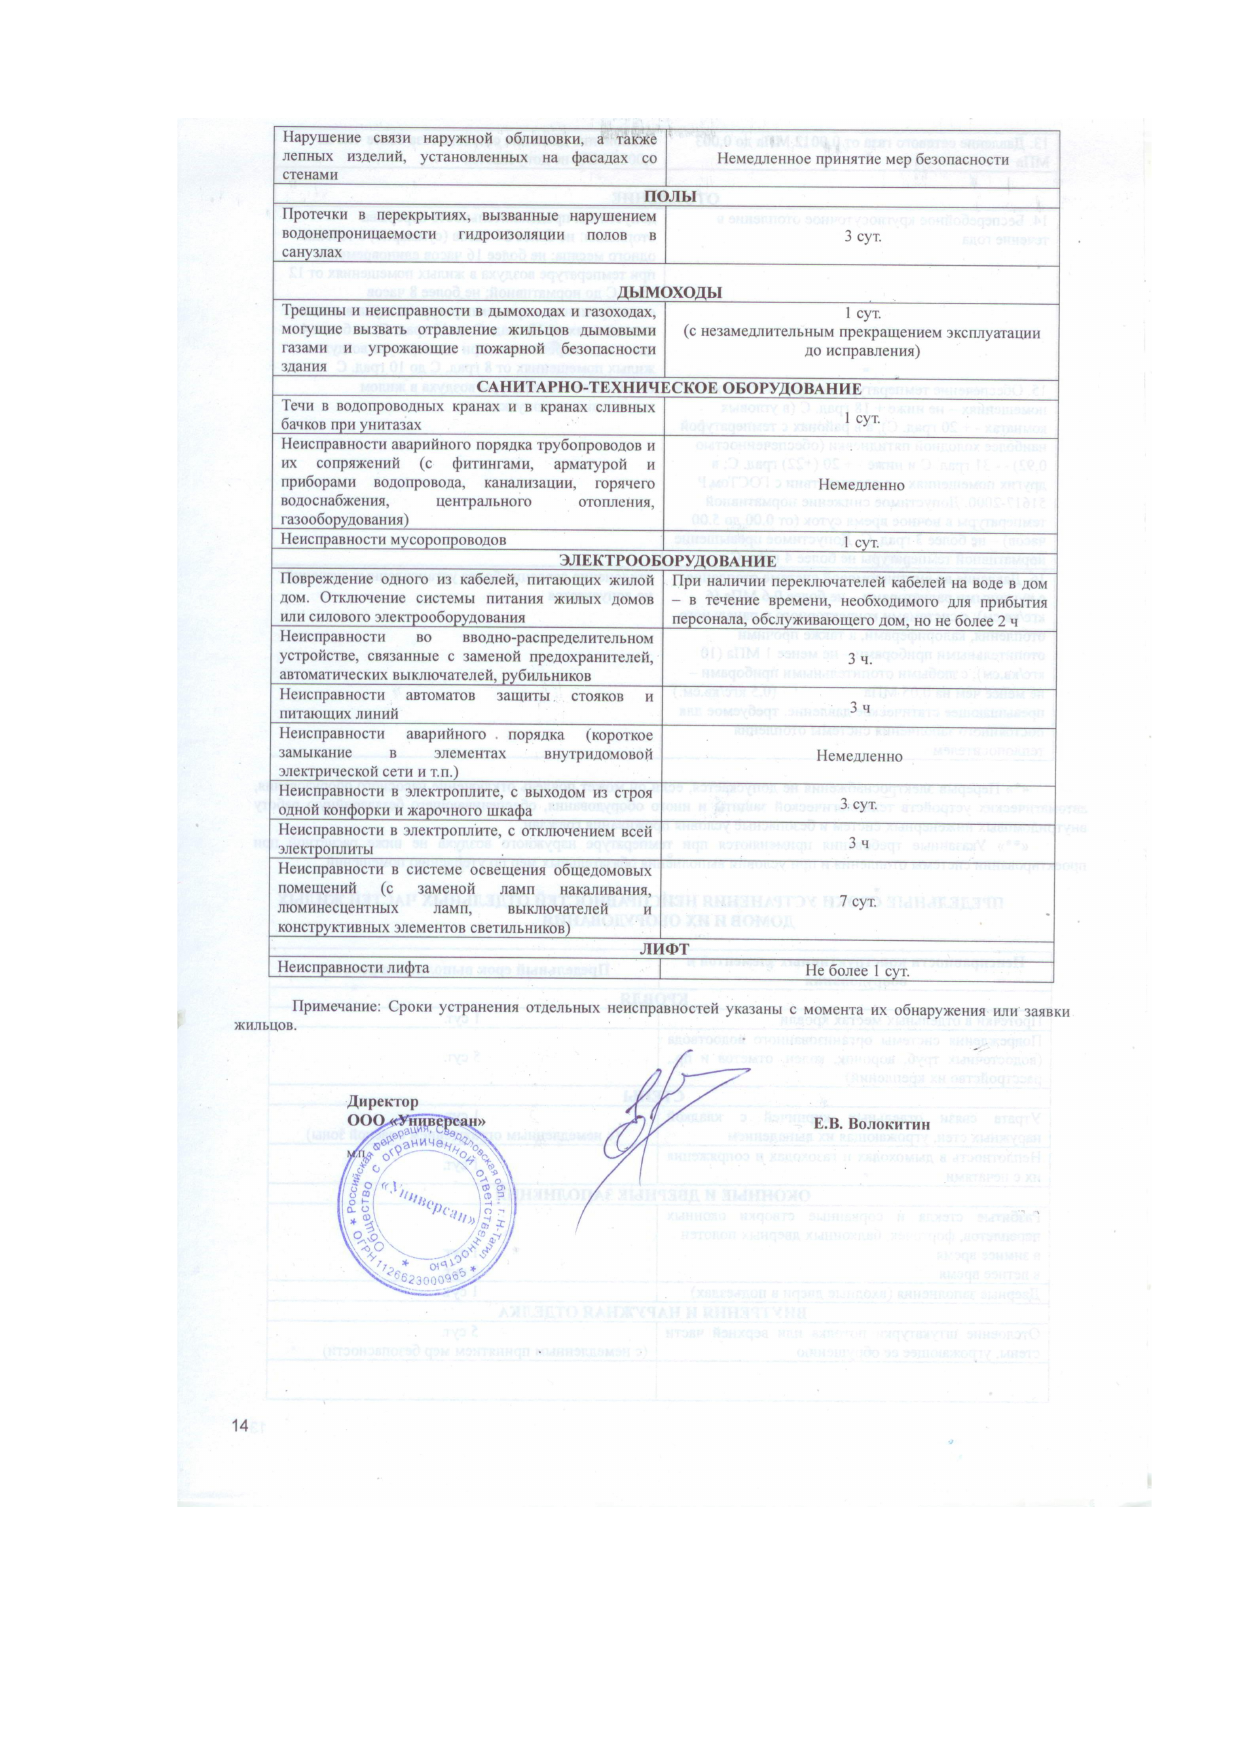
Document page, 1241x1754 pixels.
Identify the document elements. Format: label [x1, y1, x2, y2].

picture [177, 118, 1152, 1507]
